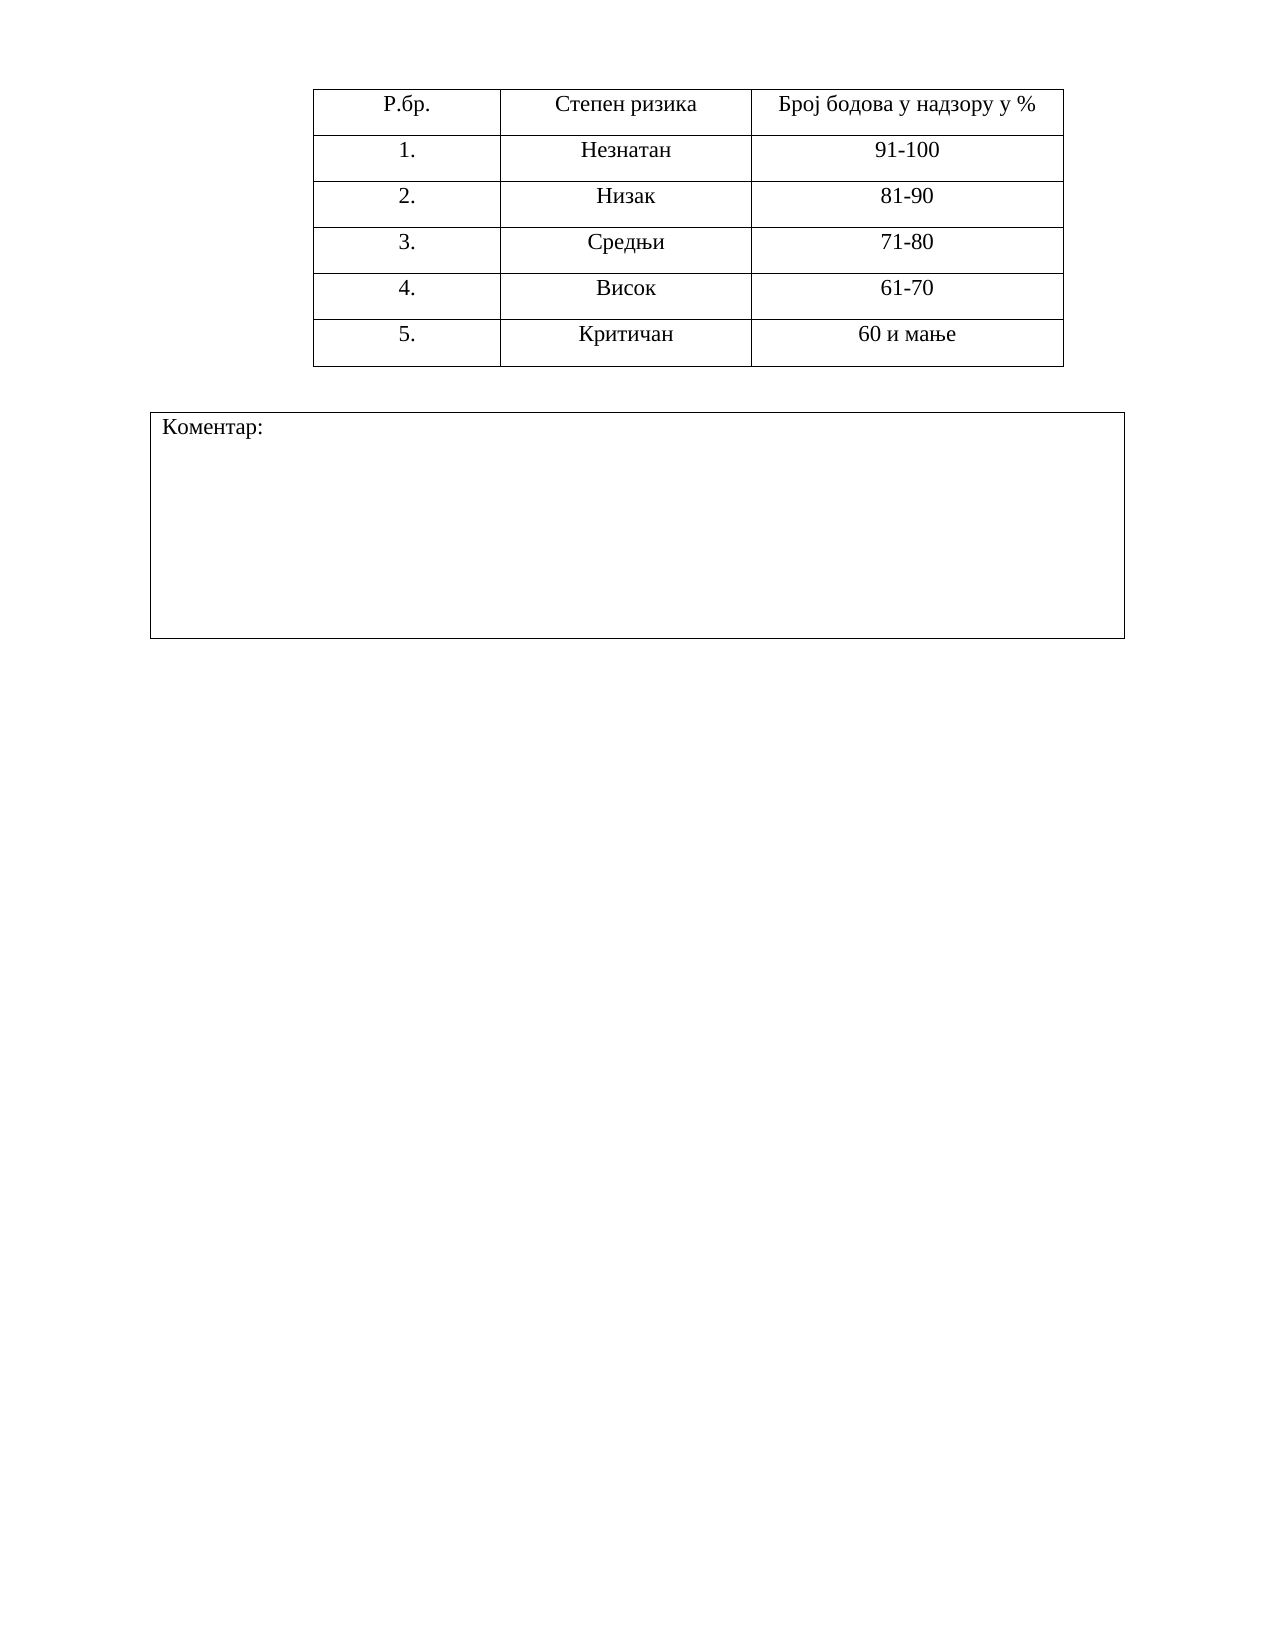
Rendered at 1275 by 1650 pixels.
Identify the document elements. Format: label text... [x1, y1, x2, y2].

table_cell Незнатан [501, 136, 751, 181]
table_cell 5. [314, 320, 500, 366]
table_cell 2. [314, 182, 500, 227]
table_cell 61-70 [752, 274, 1063, 319]
table_header Број бодова у надзору у % [752, 90, 1063, 135]
table_header Коментар: [151, 413, 1124, 638]
table_cell Висок [501, 274, 751, 319]
table_cell 1. [314, 136, 500, 181]
table_cell 60 и мање [752, 320, 1063, 366]
table_cell 4. [314, 274, 500, 319]
table_cell 3. [314, 228, 500, 273]
table_cell 71-80 [752, 228, 1063, 273]
table_cell 91-100 [752, 136, 1063, 181]
table_cell Критичан [501, 320, 751, 366]
table_cell 81-90 [752, 182, 1063, 227]
table_cell Низак [501, 182, 751, 227]
table_header Р.бр. [314, 90, 500, 135]
table_header Степен ризика [501, 90, 751, 135]
table_cell Средњи [501, 228, 751, 273]
